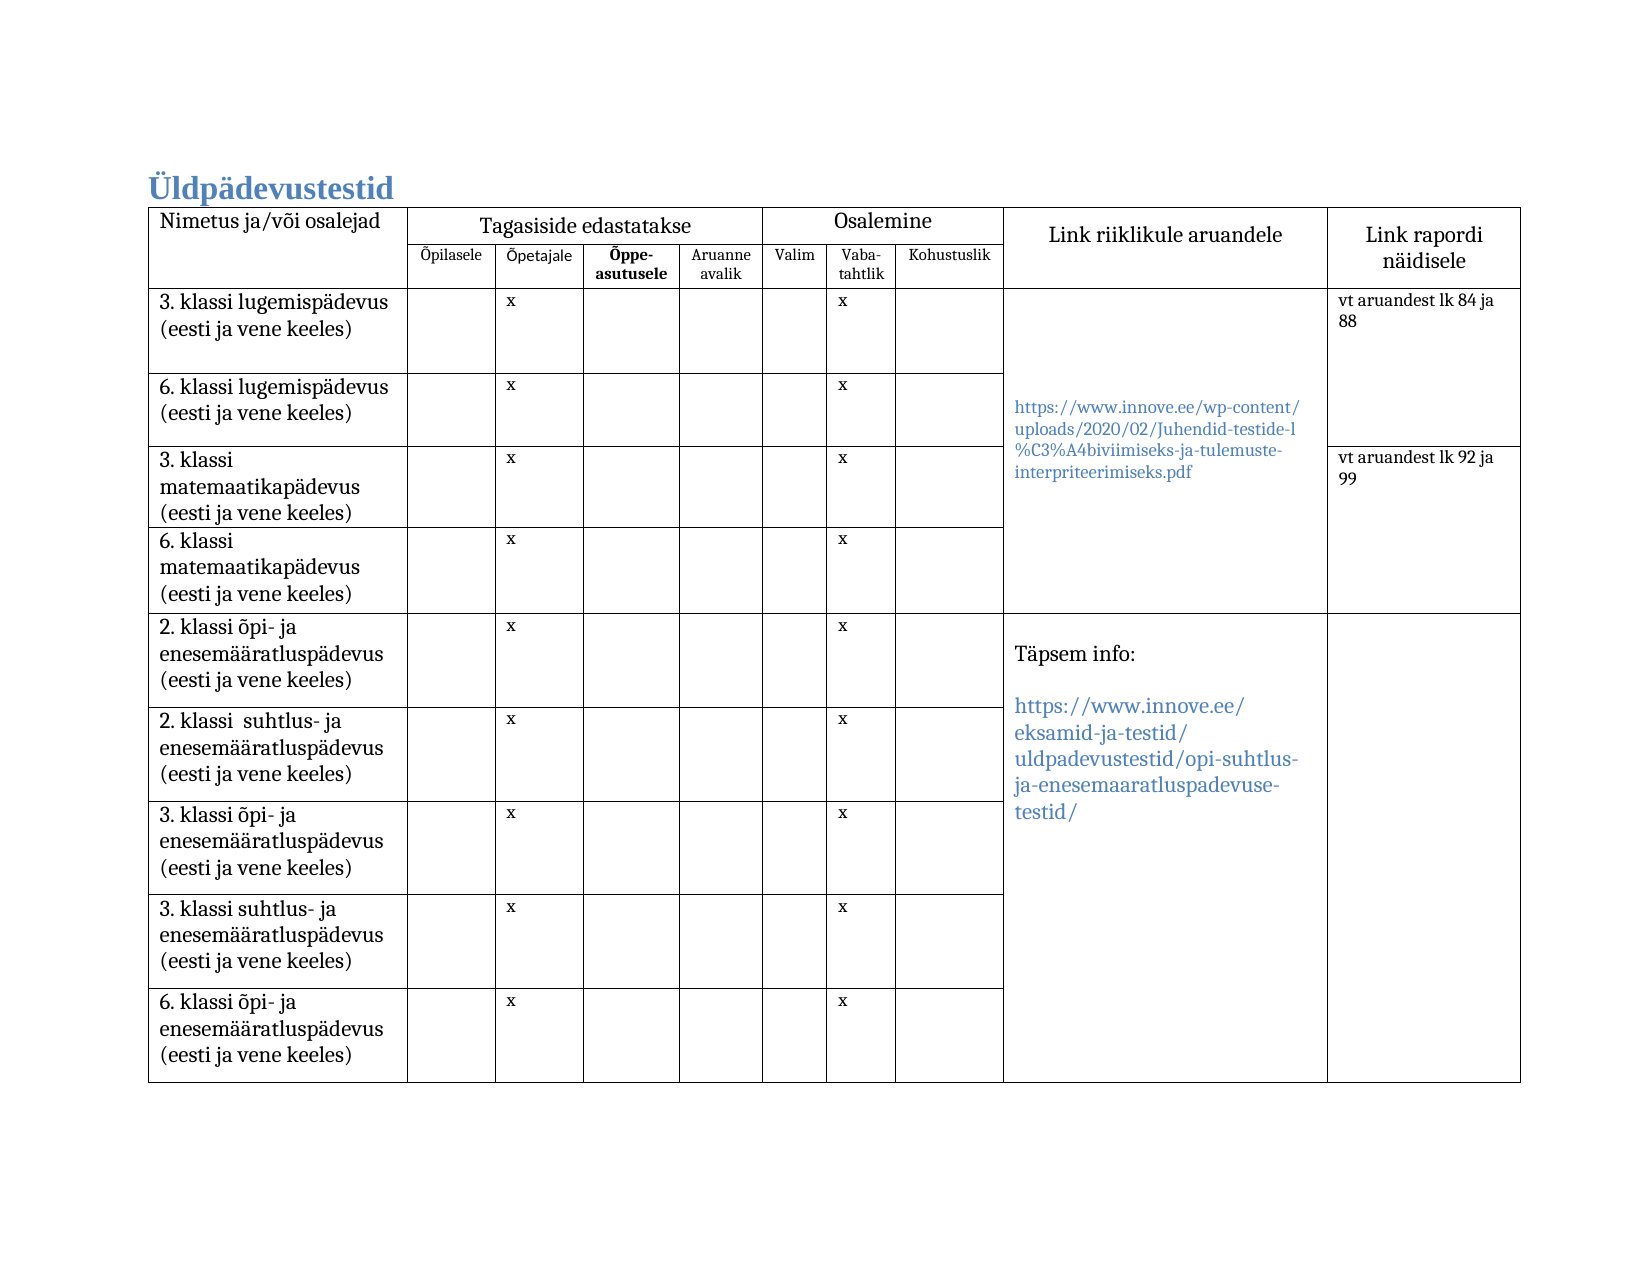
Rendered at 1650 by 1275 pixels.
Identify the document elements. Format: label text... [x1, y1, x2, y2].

table_cell x [496, 708, 583, 801]
table_cell [680, 447, 762, 527]
table_cell x [827, 528, 895, 613]
table_cell x [827, 989, 895, 1082]
table_cell [408, 895, 495, 988]
table_cell Aruanne avalik [680, 245, 762, 288]
table_cell [896, 374, 1003, 446]
table_cell [408, 989, 495, 1082]
table_cell vt aruandest lk 84 ja 88 [1328, 289, 1520, 446]
table_cell [408, 614, 495, 707]
table_cell [680, 895, 762, 988]
table_cell [680, 989, 762, 1082]
table_cell x [496, 614, 583, 707]
table_cell Vaba- tahtlik [827, 245, 895, 288]
table_cell [896, 895, 1003, 988]
table_cell [680, 614, 762, 707]
table_cell Õpilasele [408, 245, 495, 288]
table_cell Täpsem info: https://www.innove.ee/eksamid-ja-testid/uldpadevustestid/opi-suhtlus-ja-enesemaaratluspadevuse-testid/ [1004, 614, 1327, 1082]
table_cell x [496, 895, 583, 988]
table_header Tagasiside edastatakse [408, 208, 762, 244]
table_cell [896, 614, 1003, 707]
table_cell 3. klassi matemaatikapädevus (eesti ja vene keeles) [149, 447, 407, 527]
table_cell [584, 528, 679, 613]
table_cell [584, 708, 679, 801]
table_cell x [827, 708, 895, 801]
table_cell x [496, 289, 583, 372]
table_cell 6. klassi õpi- ja enesemääratluspädevus (eesti ja vene keeles) [149, 989, 407, 1082]
table_cell Valim [763, 245, 826, 288]
table_cell [763, 374, 826, 446]
table_cell [584, 447, 679, 527]
table_cell 3. klassi õpi- ja enesemääratluspädevus (eesti ja vene keeles) [149, 802, 407, 894]
table_cell x [827, 802, 895, 894]
table_cell [763, 708, 826, 801]
table_cell x [496, 802, 583, 894]
table_cell x [496, 374, 583, 446]
table_cell x [827, 289, 895, 372]
table_cell vt aruandest lk 92 ja 99 [1328, 447, 1520, 613]
table_cell x [827, 614, 895, 707]
table_cell [584, 895, 679, 988]
table_cell [408, 447, 495, 527]
table_cell [763, 528, 826, 613]
table_cell [584, 802, 679, 894]
table_cell [896, 447, 1003, 527]
table_cell [763, 614, 826, 707]
table_cell [584, 989, 679, 1082]
table_cell [763, 989, 826, 1082]
table_cell Kohustuslik [896, 245, 1003, 288]
table_cell 2. klassi õpi- ja enesemääratluspädevus (eesti ja vene keeles) [149, 614, 407, 707]
table_cell [584, 374, 679, 446]
table_cell 2. klassi suhtlus- ja enesemääratluspädevus (eesti ja vene keeles) [149, 708, 407, 801]
table_cell [680, 289, 762, 372]
table_cell [680, 802, 762, 894]
table_cell [680, 708, 762, 801]
table_header Nimetus ja/või osalejad [149, 208, 407, 288]
table_cell 6. klassi matemaatikapädevus (eesti ja vene keeles) [149, 528, 407, 613]
table_cell [584, 289, 679, 372]
table_cell [1328, 614, 1520, 1082]
table_cell 3. klassi suhtlus- ja enesemääratluspädevus (eesti ja vene keeles) [149, 895, 407, 988]
table_cell [408, 708, 495, 801]
table_cell [763, 447, 826, 527]
table_cell [408, 528, 495, 613]
table_cell x [496, 528, 583, 613]
table_cell [408, 289, 495, 372]
table_cell [896, 989, 1003, 1082]
table_cell x [827, 374, 895, 446]
table_cell [680, 374, 762, 446]
table_cell [763, 802, 826, 894]
table_cell [763, 895, 826, 988]
table_cell [896, 528, 1003, 613]
table_cell 3. klassi lugemispädevus (eesti ja vene keeles) [149, 289, 407, 372]
table_cell x [827, 447, 895, 527]
table_cell 6. klassi lugemispädevus (eesti ja vene keeles) [149, 374, 407, 446]
table_cell x [496, 989, 583, 1082]
table_cell [896, 708, 1003, 801]
table_cell [408, 374, 495, 446]
table_cell [896, 802, 1003, 894]
table_cell x [827, 895, 895, 988]
subtitle Üldpädevustestid [148, 168, 1502, 207]
table_cell Õpetajale [496, 245, 583, 288]
table_header Osalemine [763, 208, 1003, 244]
table_header Link riiklikule aruandele [1004, 208, 1327, 288]
table_cell Õppe- asutusele [584, 245, 679, 288]
table_cell [763, 289, 826, 372]
table_cell [408, 802, 495, 894]
table_cell [680, 528, 762, 613]
table_cell [584, 614, 679, 707]
table_cell https://www.innove.ee/wp-content/uploads/2020/02/Juhendid-testide-l%C3%A4biviimiseks-ja-tulemuste-interpriteerimiseks.pdf [1004, 289, 1327, 613]
table_cell [896, 289, 1003, 372]
table_header Link rapordi näidisele [1328, 208, 1520, 288]
table_cell x [496, 447, 583, 527]
